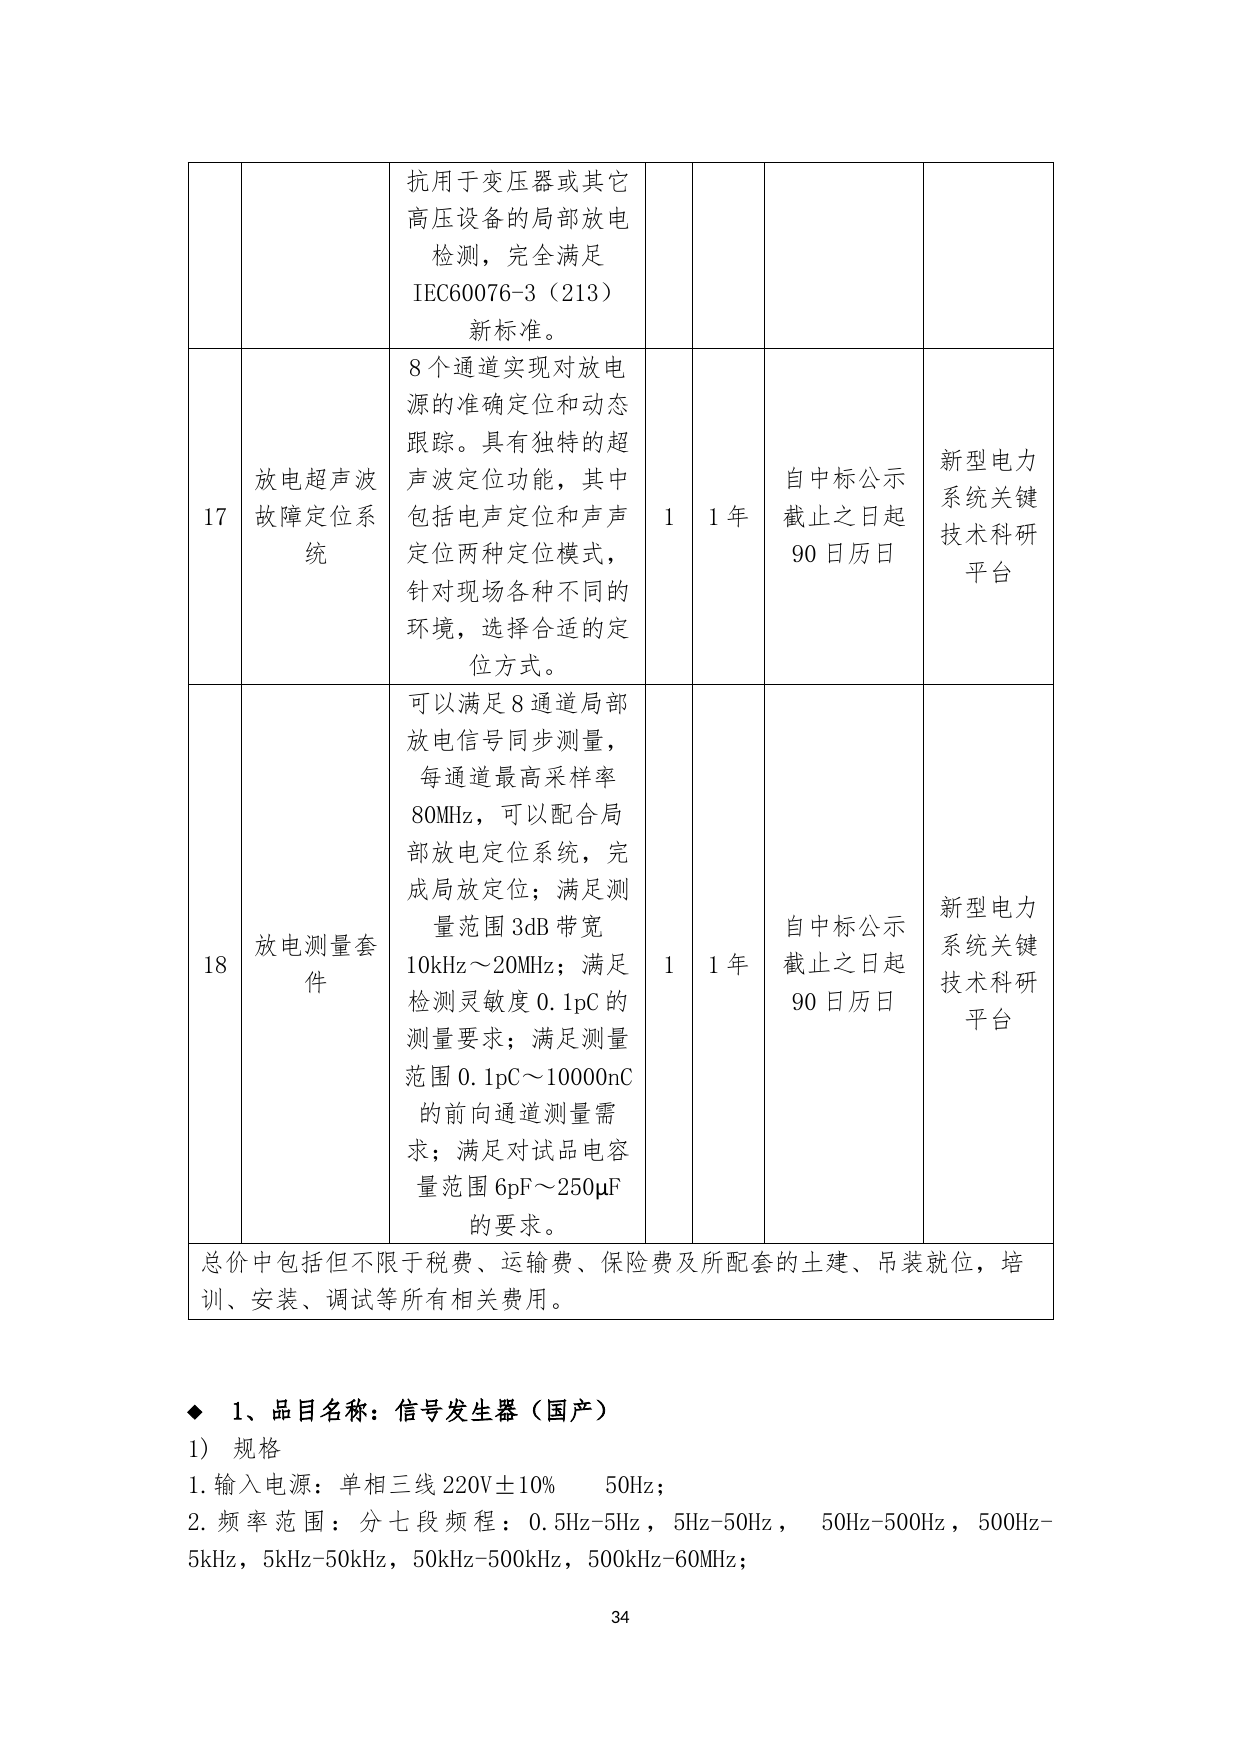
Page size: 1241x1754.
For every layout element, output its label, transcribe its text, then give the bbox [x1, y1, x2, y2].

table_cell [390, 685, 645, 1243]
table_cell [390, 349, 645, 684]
text 2.频率范围：分七段频程：0.5Hz-5Hz，5Hz-50Hz， 50Hz-500Hz，500Hz-5kHz，5kHz-50kHz，50kHz-500kHz，500kHz-60MHz； [187, 1503, 1053, 1573]
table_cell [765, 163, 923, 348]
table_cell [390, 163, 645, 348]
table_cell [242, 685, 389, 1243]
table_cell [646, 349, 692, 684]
list 规格 [187, 1430, 1053, 1462]
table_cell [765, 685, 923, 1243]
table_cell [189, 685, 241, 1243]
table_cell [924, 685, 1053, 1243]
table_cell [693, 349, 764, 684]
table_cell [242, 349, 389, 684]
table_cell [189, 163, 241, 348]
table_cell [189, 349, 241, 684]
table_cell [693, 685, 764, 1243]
text 1.输入电源：单相三线220V±10% 50Hz； [187, 1467, 1053, 1499]
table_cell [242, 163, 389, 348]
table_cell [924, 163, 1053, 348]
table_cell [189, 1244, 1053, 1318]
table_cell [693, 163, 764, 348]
list 1、品目名称：信号发生器（国产） [187, 1393, 1053, 1426]
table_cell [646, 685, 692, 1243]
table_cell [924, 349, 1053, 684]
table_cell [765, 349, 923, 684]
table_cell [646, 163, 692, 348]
